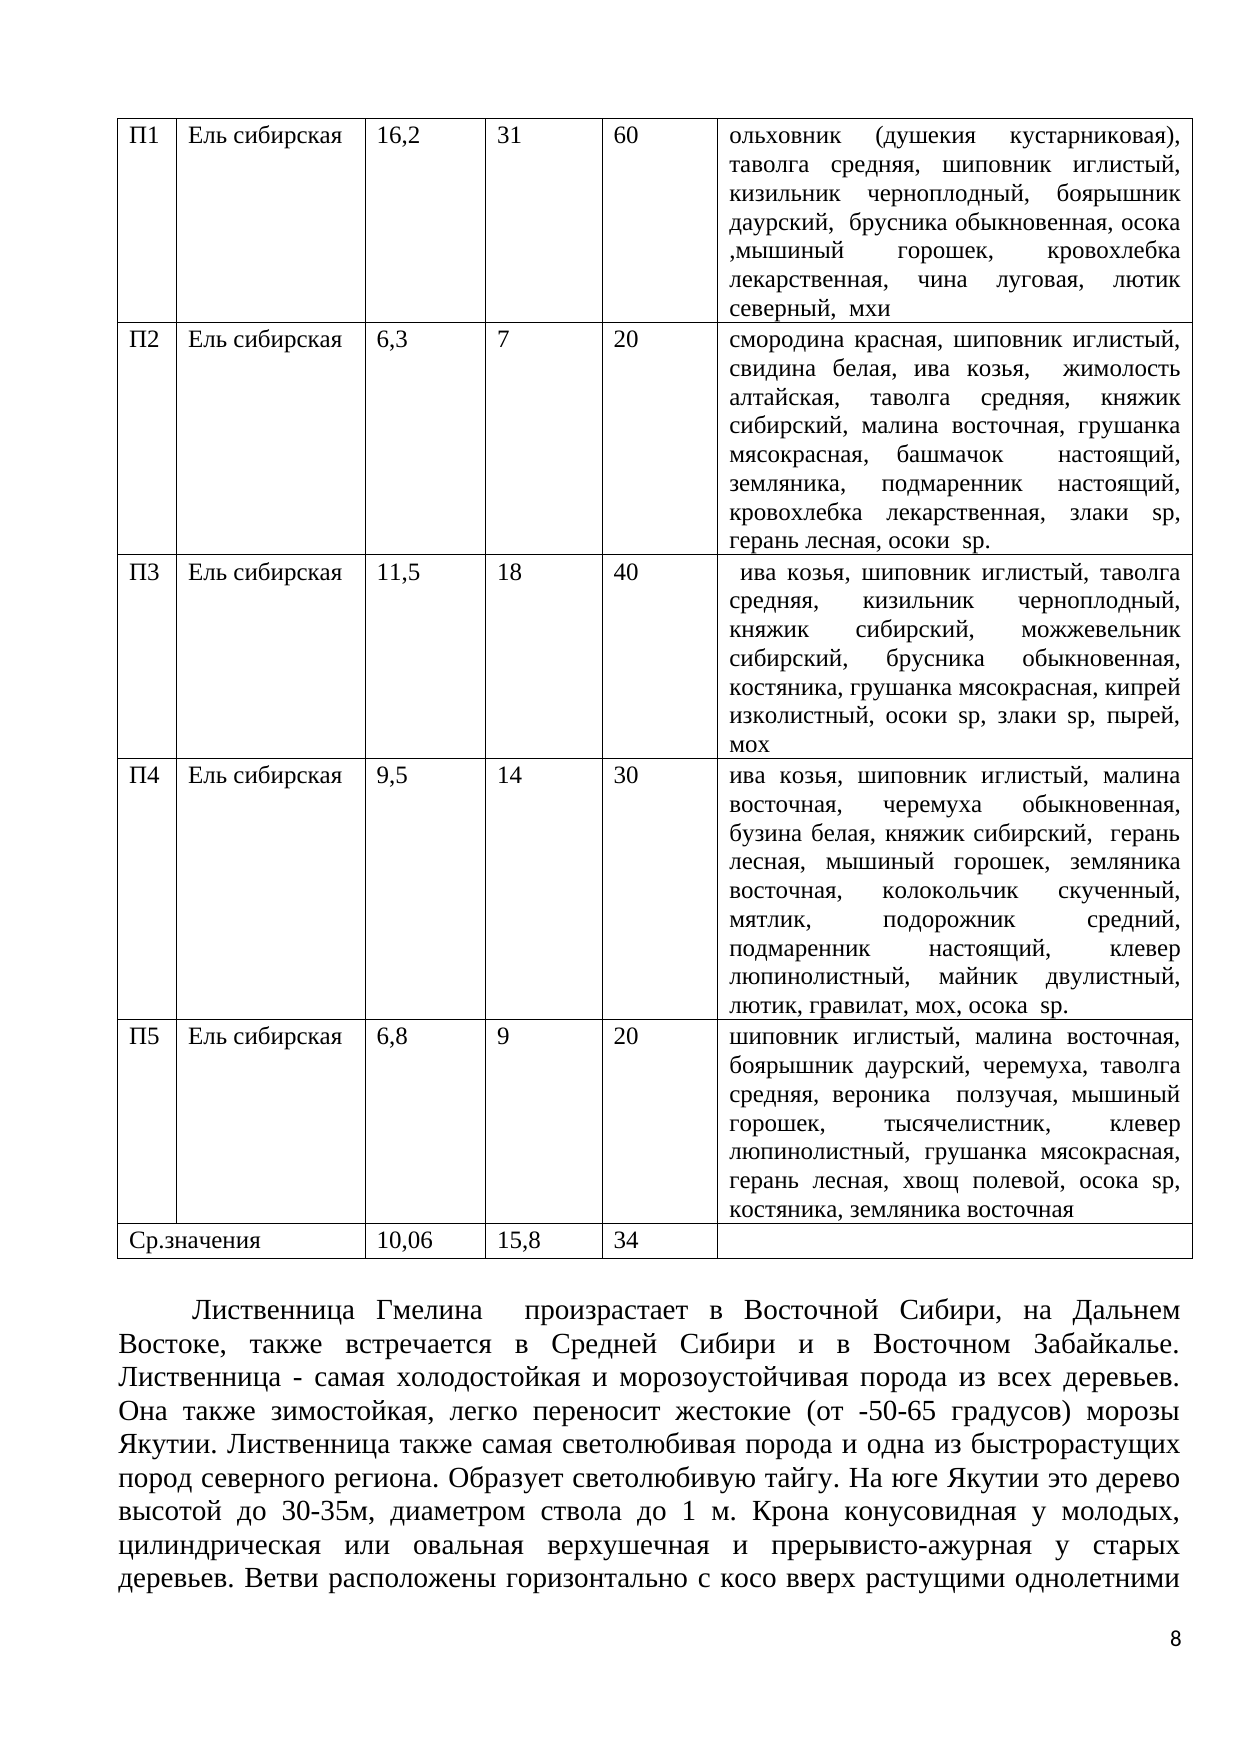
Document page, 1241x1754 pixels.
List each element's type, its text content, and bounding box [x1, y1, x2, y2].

table_cell шиповник иглистый, малина восточная, боярышник даурский, черемуха, таволга средняя, вероника ползучая, мышиный горошек, тысячелистник, клевер люпинолистный, грушанка мясокрасная, герань лесная, хвощ полевой, осока sp, костяника, земляника восточная [718, 1020, 1192, 1223]
table_cell 15,8 [486, 1224, 602, 1258]
table_cell Ель сибирская [177, 759, 365, 1019]
table_cell 9,5 [366, 759, 485, 1019]
table_cell 10,06 [366, 1224, 485, 1258]
table_cell 14 [486, 759, 602, 1019]
table_cell Ель сибирская [177, 555, 365, 758]
table_cell 18 [486, 555, 602, 758]
table_cell 6,3 [366, 323, 485, 554]
table_cell Ель сибирская [177, 119, 365, 322]
table_cell 30 [603, 759, 717, 1019]
table_cell П5 [118, 1020, 176, 1223]
table_cell П2 [118, 323, 176, 554]
table_cell [718, 1224, 1192, 1258]
table_cell 40 [603, 555, 717, 758]
table_cell 7 [486, 323, 602, 554]
table_cell П1 [118, 119, 176, 322]
table_cell П4 [118, 759, 176, 1019]
table_cell Ель сибирская [177, 323, 365, 554]
table_cell Ср.значения [118, 1224, 365, 1258]
table_cell смородина красная, шиповник иглистый, свидина белая, ива козья, жимолость алтайская, таволга средняя, княжик сибирский, малина восточная, грушанка мясокрасная, башмачок настоящий, земляника, подмаренник настоящий, кровохлебка лекарственная, злаки sp, герань лесная, осоки sp. [718, 323, 1192, 554]
table_cell П3 [118, 555, 176, 758]
table_cell ольховник (душекия кустарниковая), таволга средняя, шиповник иглистый, кизильник черноплодный, боярышник даурский, брусника обыкновенная, осока ,мышиный горошек, кровохлебка лекарственная, чина луговая, лютик северный, мхи [718, 119, 1192, 322]
table_cell ива козья, шиповник иглистый, таволга средняя, кизильник черноплодный, княжик сибирский, можжевельник сибирский, брусника обыкновенная, костяника, грушанка мясокрасная, кипрей изколистный, осоки sp, злаки sp, пырей, мох [718, 555, 1192, 758]
table_cell 9 [486, 1020, 602, 1223]
table_cell 31 [486, 119, 602, 322]
table_cell 16,2 [366, 119, 485, 322]
table_cell 20 [603, 323, 717, 554]
table_cell Ель сибирская [177, 1020, 365, 1223]
table_cell 11,5 [366, 555, 485, 758]
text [118, 1292, 1181, 1594]
table_cell ива козья, шиповник иглистый, малина восточная, черемуха обыкновенная, бузина белая, княжик сибирский, герань лесная, мышиный горошек, земляника восточная, колокольчик скученный, мятлик, подорожник средний, подмаренник настоящий, клевер люпинолистный, майник двулистный, лютик, гравилат, мох, осока sp. [718, 759, 1192, 1019]
table_cell 20 [603, 1020, 717, 1223]
table_cell 6,8 [366, 1020, 485, 1223]
table_cell 34 [603, 1224, 717, 1258]
table_cell 60 [603, 119, 717, 322]
